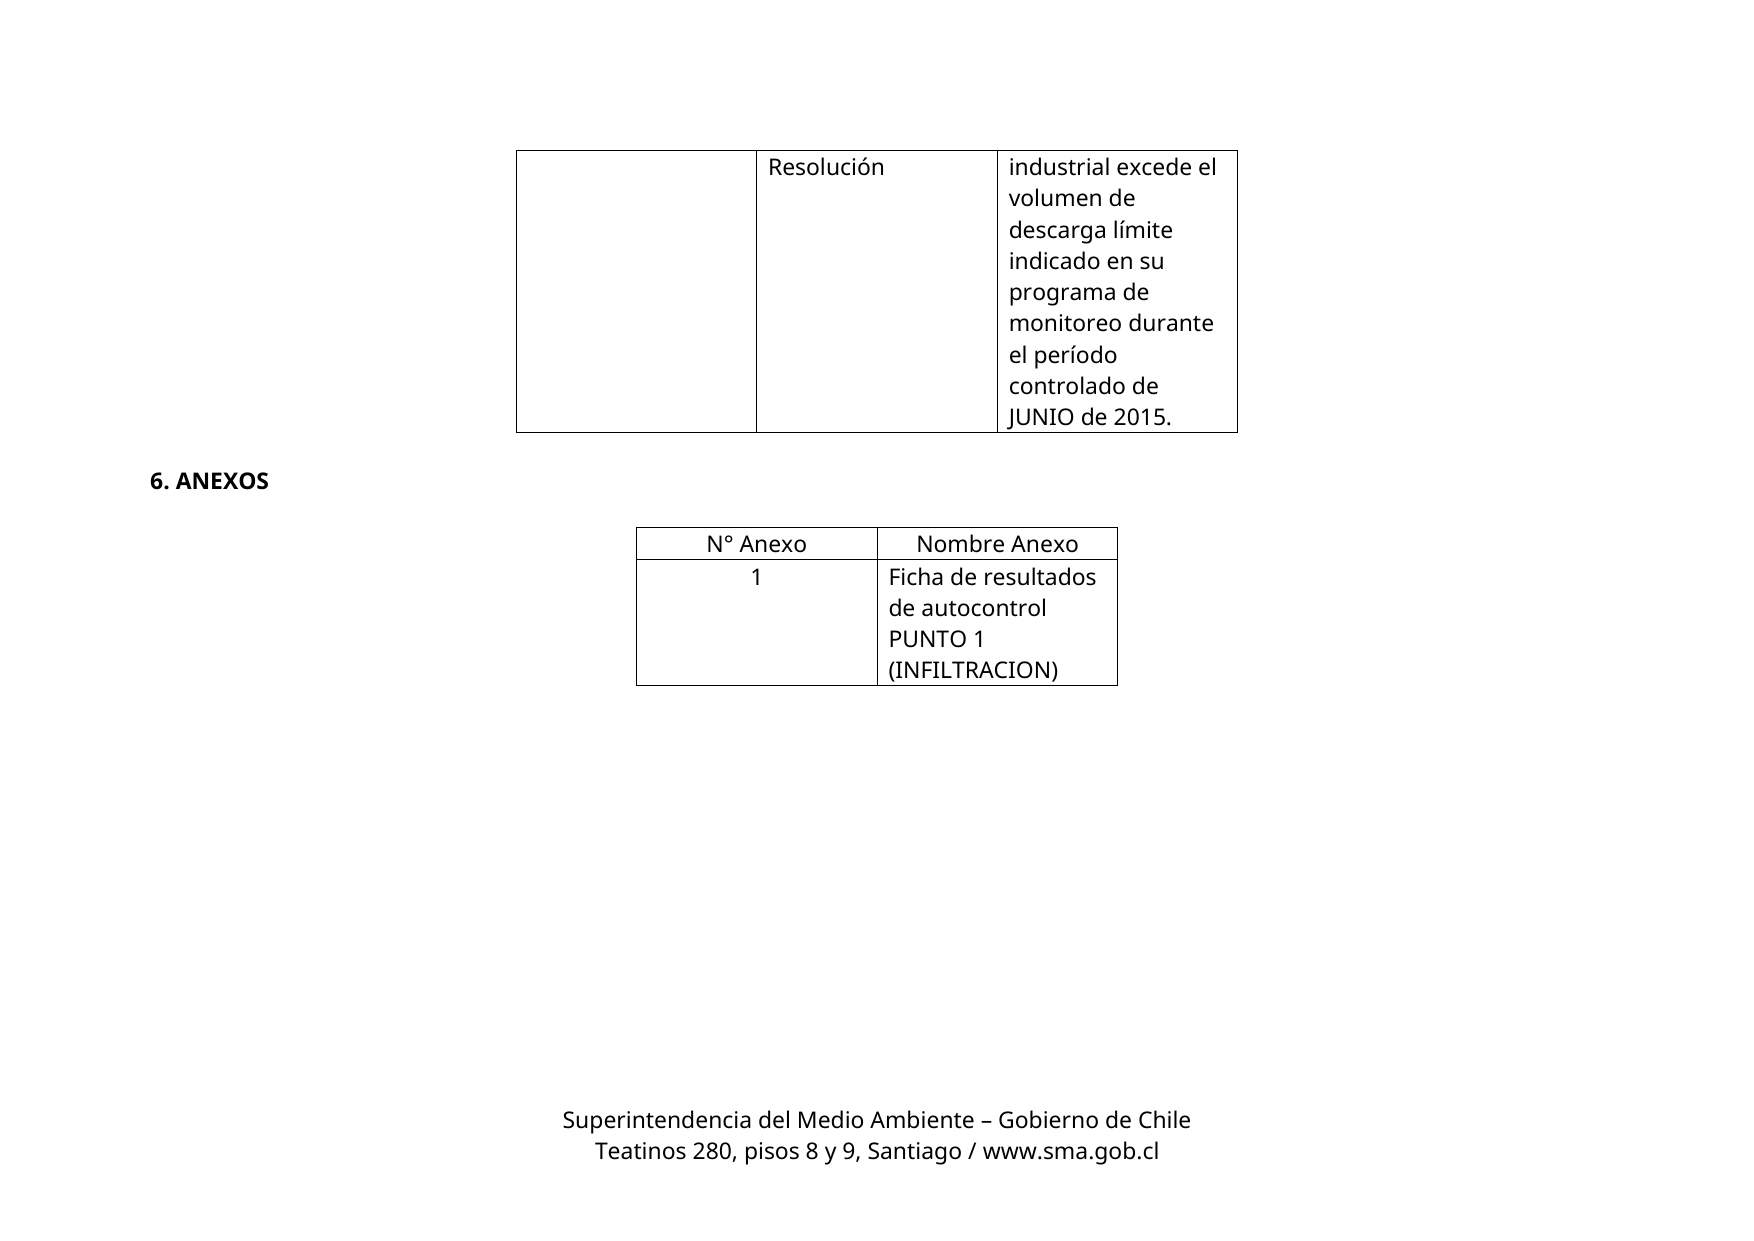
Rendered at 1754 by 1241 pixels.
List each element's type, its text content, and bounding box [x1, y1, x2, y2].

table_cell 1 [637, 560, 877, 685]
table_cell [757, 151, 997, 432]
table_header Nombre Anexo [878, 528, 1117, 559]
table_header N° Anexo [637, 528, 877, 559]
table_cell 6 [517, 151, 756, 432]
text 6. ANEXOS [150, 433, 1604, 496]
table_cell Ficha de resultados de autocontrol PUNTO 1 (INFILTRACION) [878, 560, 1117, 685]
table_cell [998, 151, 1237, 432]
